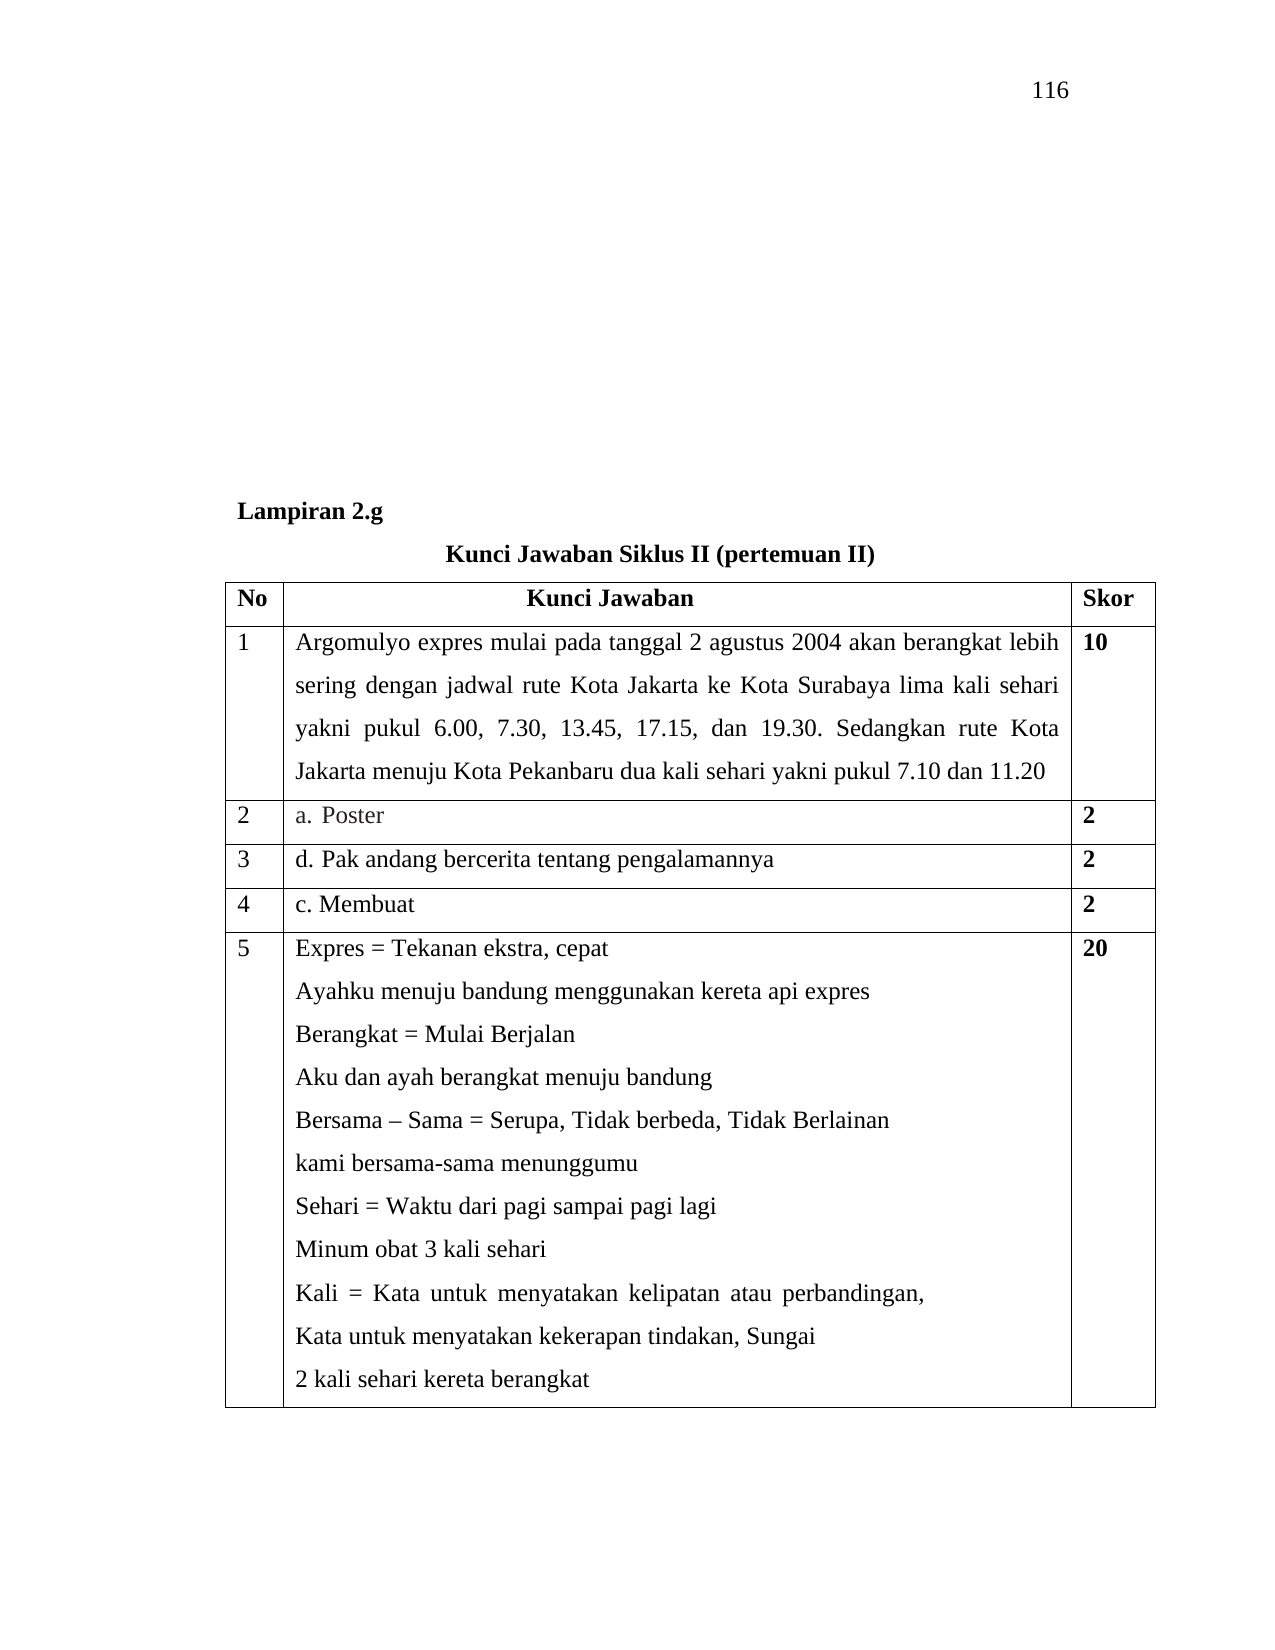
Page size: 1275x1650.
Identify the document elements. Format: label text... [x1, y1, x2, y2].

table_cell Expres = Tekanan ekstra, cepat Ayahku menuju bandung menggunakan kereta api expres Berangkat = Mulai Berjalan Aku dan ayah berangkat menuju bandung Bersama – Sama = Serupa, Tidak berbeda, Tidak Berlainan kami bersama-sama menunggumu Sehari = Waktu dari pagi sampai pagi lagi Minum obat 3 kali sehari Kali = Kata untuk menyatakan kelipatan atau perbandingan, Kata untuk menyatakan kekerapan tindakan, Sungai 2 kali sehari kereta berangkat [284, 933, 1071, 1407]
table_cell 3 [226, 845, 283, 888]
table_cell Pak andang bercerita tentang pengalamannya [284, 845, 1071, 888]
table_header Skor [1072, 583, 1155, 626]
table_cell 2 [1072, 845, 1155, 888]
table_cell 1 [226, 627, 283, 799]
table_cell Poster [284, 801, 1071, 843]
table_cell 2 [226, 801, 283, 843]
text Kunci Jawaban Siklus II (pertemuan II) [387, 539, 934, 568]
table_cell 10 [1072, 627, 1155, 799]
table_cell 20 [1072, 933, 1155, 1407]
table_header Kunci Jawaban [284, 583, 1071, 626]
table_cell 2 [1072, 801, 1155, 843]
table_header No [226, 583, 283, 626]
table_cell c. Membuat [284, 889, 1071, 932]
table_cell Argomulyo expres mulai pada tanggal 2 agustus 2004 akan berangkat lebih sering dengan jadwal rute Kota Jakarta ke Kota Surabaya lima kali sehari yakni pukul 6.00, 7.30, 13.45, 17.15, dan 19.30. Sedangkan rute Kota Jakarta menuju Kota Pekanbaru dua kali sehari yakni pukul 7.10 dan 11.20 [284, 627, 1071, 799]
text Lampiran 2.g [237, 496, 934, 524]
table_cell 2 [1072, 889, 1155, 932]
table_cell 4 [226, 889, 283, 932]
table_cell 5 [226, 933, 283, 1407]
